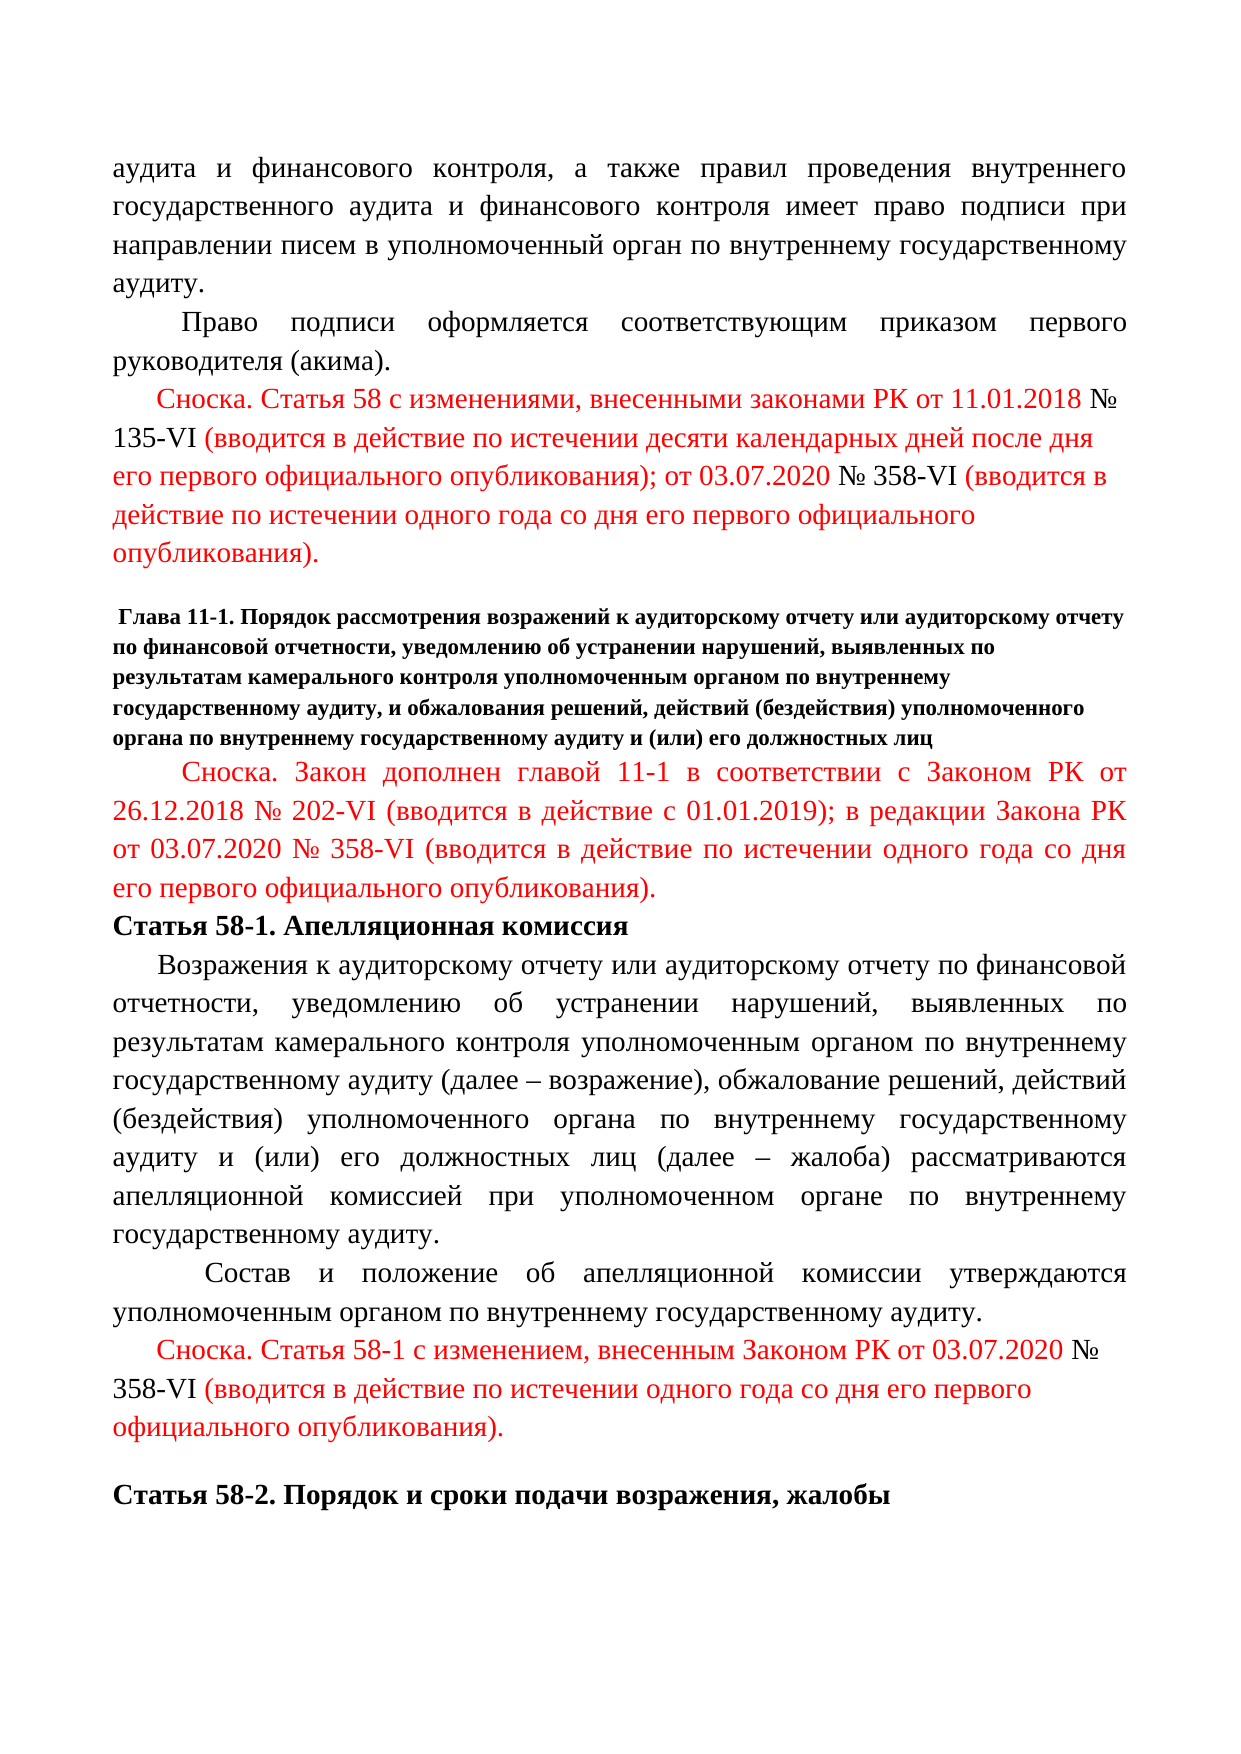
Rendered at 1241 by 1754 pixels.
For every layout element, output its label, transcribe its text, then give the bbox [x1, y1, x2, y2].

text Возражения к аудиторскому отчету или аудиторскому отчету по финансовой отчетности, уведомлению об устранении нарушений, выявленных по результатам камерального контроля уполномоченным органом по внутреннему государственному аудиту (далее – возражение), обжалование решений, действий (бездействия) уполномоченного органа по внутреннему государственному аудиту и (или) его должностных лиц (далее – жалоба) рассматриваются апелляционной комиссией при уполномоченном органе по внутреннему государственному аудиту. [112, 947, 1128, 1250]
text Сноска. Закон дополнен главой 11-1 в соответствии с Законом РК от 26.12.2018 № 202-VІ (вводится в действие с 01.01.2019); в редакции Закона РК от 03.07.2020 № 358-VI (вводится в действие по истечении одного года со дня его первого официального опубликования). [112, 754, 1128, 903]
text Статья 58-2. Порядок и сроки подачи возражения, жалобы [112, 1477, 1128, 1510]
text Право подписи оформляется соответствующим приказом первого руководителя (акима). [112, 304, 1128, 376]
text Состав и положение об апелляционной комиссии утверждаются уполномоченным органом по внутреннему государственному аудиту. [112, 1255, 1128, 1327]
text Глава 11-1. Порядок рассмотрения возражений к аудиторскому отчету или аудиторскому отчету по финансовой отчетности, уведомлению об устранении нарушений, выявленных по результатам камерального контроля уполномоченным органом по внутреннему государственному аудиту, и обжалования решений, действий (бездействия) уполномоченного органа по внутреннему государственному аудиту и (или) его должностных лиц [112, 603, 1128, 750]
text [112, 150, 1128, 299]
text Статья 58-1. Апелляционная комиссия [112, 908, 1128, 942]
text Сноска. Статья 58 с изменениями, внесенными законами РК от 11.01.2018 № 135-VI (вводится в действие по истечении десяти календарных дней после дня его первого официального опубликования); от 03.07.2020 № 358-VI (вводится в действие по истечении одного года со дня его первого официального опубликования). [112, 381, 1128, 599]
text Сноска. Статья 58-1 с изменением, внесенным Законом РК от 03.07.2020 № 358-VI (вводится в действие по истечении одного года со дня его первого официального опубликования). [112, 1332, 1128, 1473]
